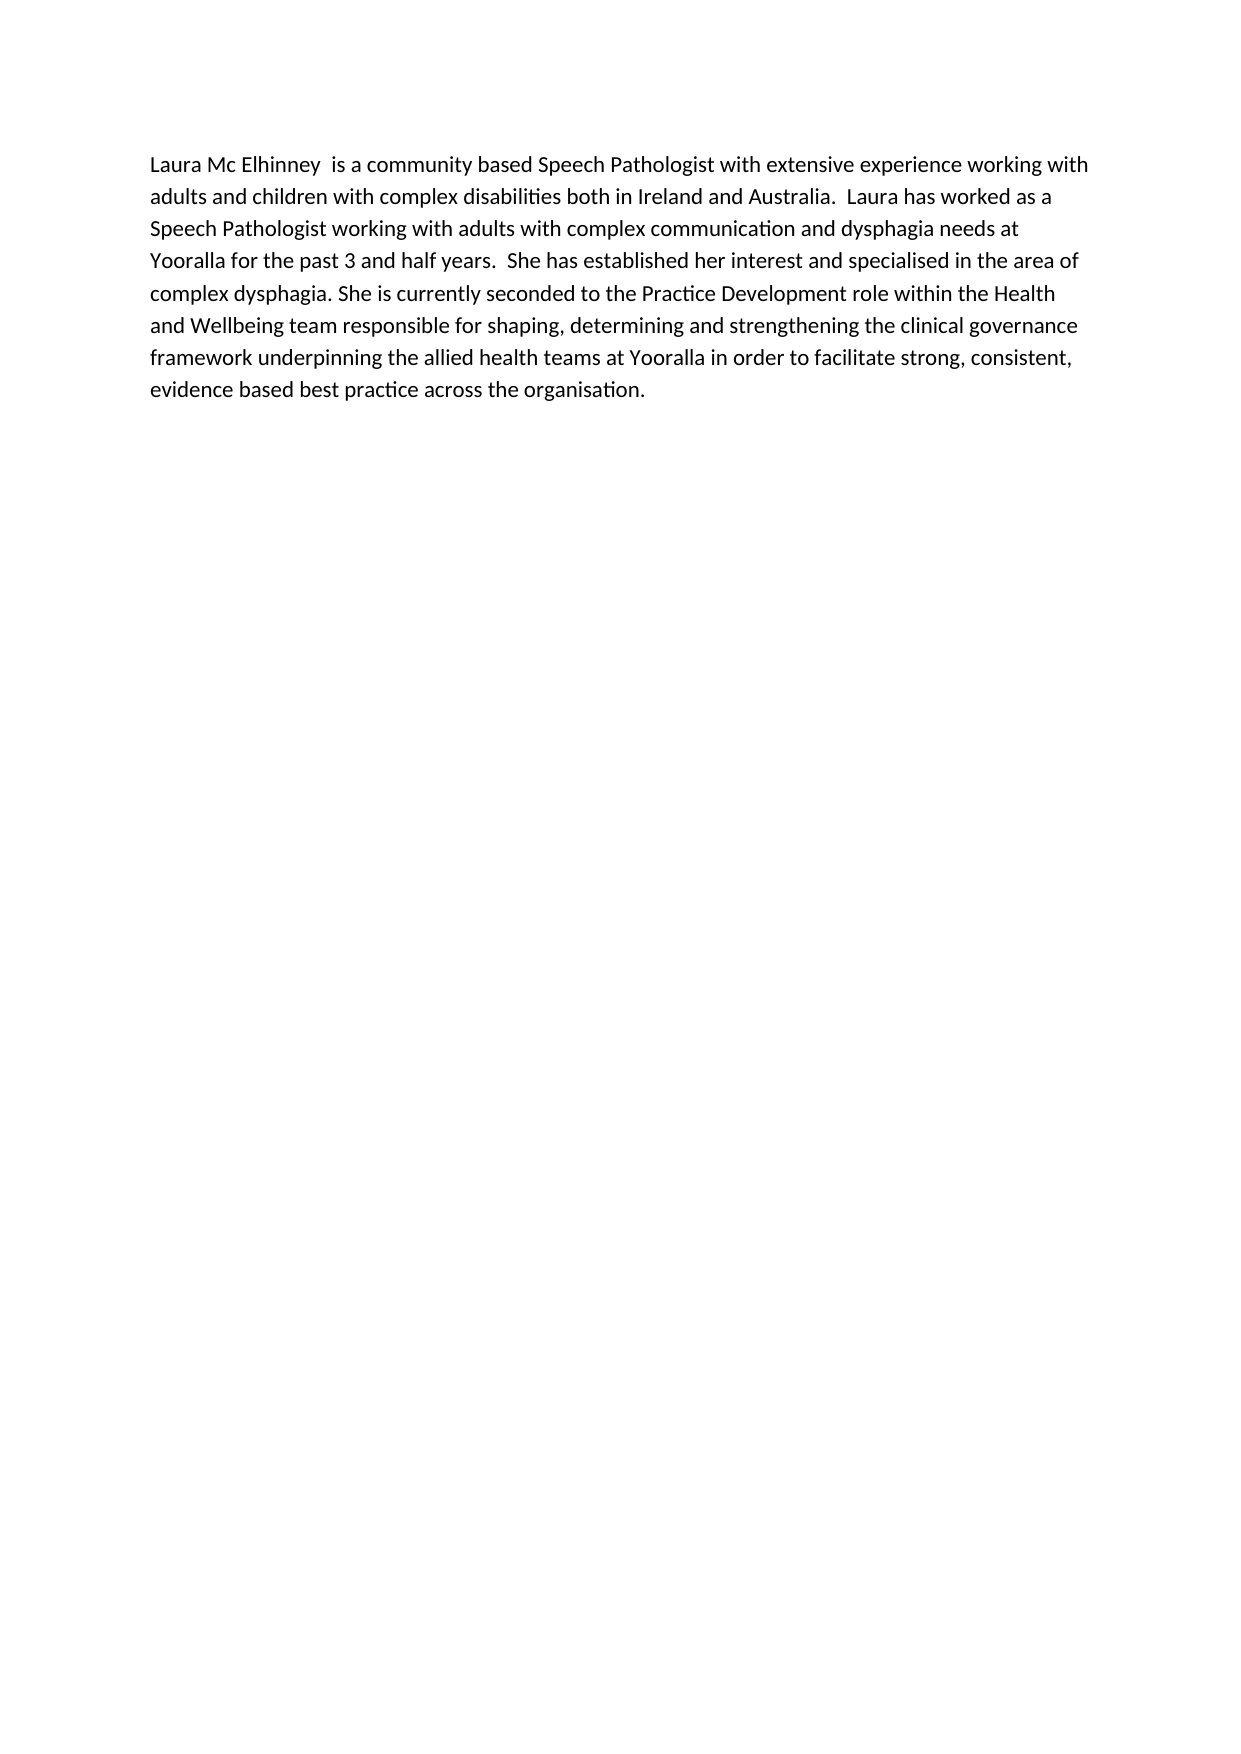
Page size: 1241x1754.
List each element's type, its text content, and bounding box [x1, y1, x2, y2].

text Laura Mc Elhinney is a community based Speech Pathologist with extensive experience working with adults and children with complex disabilities both in Ireland and Australia. Laura has worked as a Speech Pathologist working with adults with complex communication and dysphagia needs at Yooralla for the past 3 and half years. She has established her interest and specialised in the area of complex dysphagia. She is currently seconded to the Practice Development role within the Health and Wellbeing team responsible for shaping, determining and strengthening the clinical governance framework underpinning the allied health teams at Yooralla in order to facilitate strong, consistent, evidence based best practice across the organisation. [150, 150, 1090, 403]
